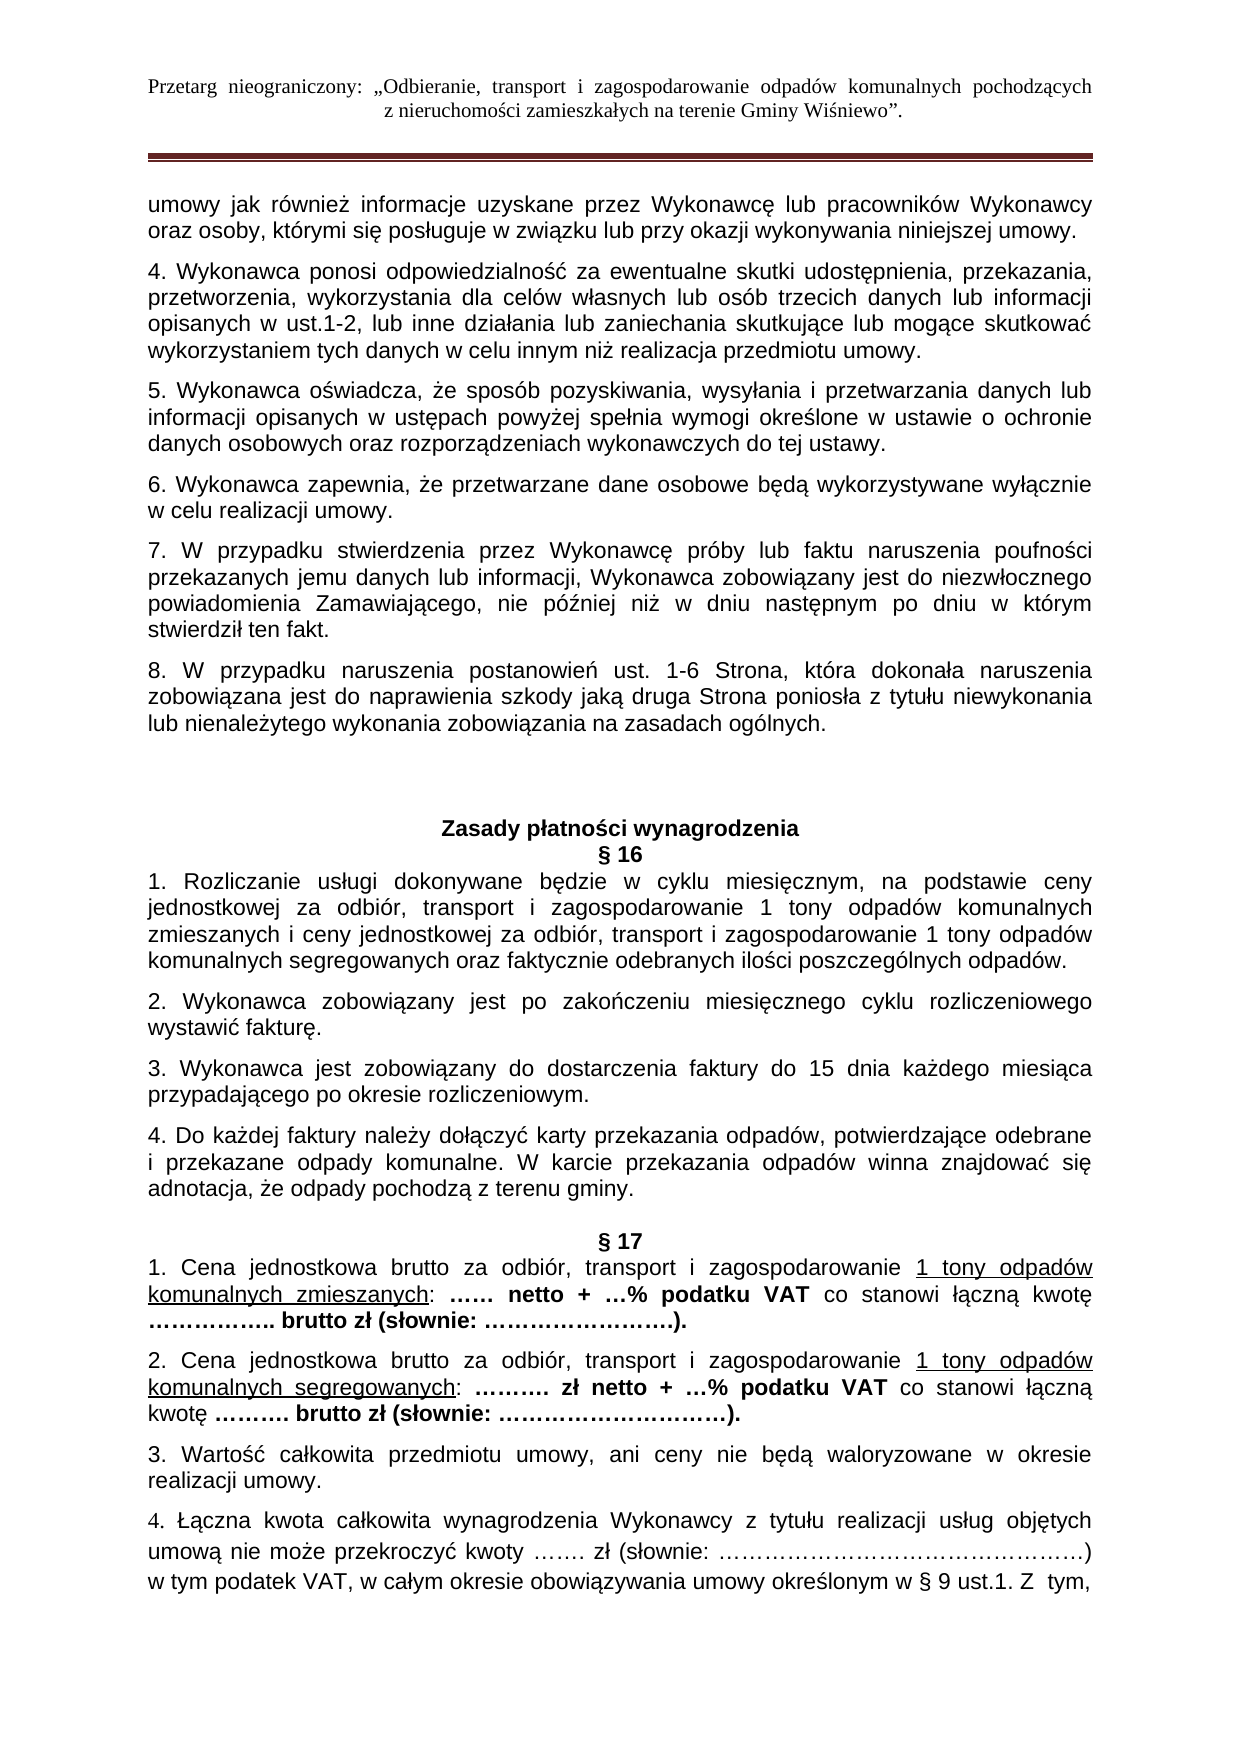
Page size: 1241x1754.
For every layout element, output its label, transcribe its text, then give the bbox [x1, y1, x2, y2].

text 3. Wykonawca jest zobowiązany do dostarczenia faktury do 15 dnia każdego miesiąca przypadającego po okresie rozliczeniowym. [148, 1055, 1093, 1108]
text 7. W przypadku stwierdzenia przez Wykonawcę próby lub faktu naruszenia poufności przekazanych jemu danych lub informacji, Wykonawca zobowiązany jest do niezwłocznego powiadomienia Zamawiającego, nie później niż w dniu następnym po dniu w którym stwierdził ten fakt. [148, 537, 1093, 643]
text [148, 191, 1093, 243]
text 1. Cena jednostkowa brutto za odbiór, transport i zagospodarowanie 1 tony odpadów komunalnych zmieszanych: …… netto + …% podatku VAT co stanowi łączną kwotę …………….. brutto zł (słownie: …………………….). [148, 1254, 1093, 1333]
text 5. Wykonawca oświadcza, że sposób pozyskiwania, wysyłania i przetwarzania danych lub informacji opisanych w ustępach powyżej spełnia wymogi określone w ustawie o ochronie danych osobowych oraz rozporządzeniach wykonawczych do tej ustawy. [148, 377, 1093, 456]
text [148, 1507, 1093, 1594]
text 8. W przypadku naruszenia postanowień ust. 1-6 Strona, która dokonała naruszenia zobowiązana jest do naprawienia szkody jaką druga Strona poniosła z tytułu niewykonania lub nienależytego wykonania zobowiązania na zasadach ogólnych. [148, 657, 1093, 736]
text 4. Do każdej faktury należy dołączyć karty przekazania odpadów, potwierdzające odebrane i przekazane odpady komunalne. W karcie przekazania odpadów winna znajdować się adnotacja, że odpady pochodzą z terenu gminy. [148, 1122, 1093, 1201]
text 1. Rozliczanie usługi dokonywane będzie w cyklu miesięcznym, na podstawie ceny jednostkowej za odbiór, transport i zagospodarowanie 1 tony odpadów komunalnych zmieszanych i ceny jednostkowej za odbiór, transport i zagospodarowanie 1 tony odpadów komunalnych segregowanych oraz faktycznie odebranych ilości poszczególnych odpadów. [148, 868, 1093, 973]
text 4. Wykonawca ponosi odpowiedzialność za ewentualne skutki udostępnienia, przekazania, przetworzenia, wykorzystania dla celów własnych lub osób trzecich danych lub informacji opisanych w ust.1-2, lub inne działania lub zaniechania skutkujące lub mogące skutkować wykorzystaniem tych danych w celu innym niż realizacja przedmiotu umowy. [148, 258, 1093, 363]
text 6. Wykonawca zapewnia, że przetwarzane dane osobowe będą wykorzystywane wyłącznie w celu realizacji umowy. [148, 471, 1093, 523]
text 3. Wartość całkowita przedmiotu umowy, ani ceny nie będą waloryzowane w okresie realizacji umowy. [148, 1441, 1093, 1493]
text 2. Cena jednostkowa brutto za odbiór, transport i zagospodarowanie 1 tony odpadów komunalnych segregowanych: ………. zł netto + …% podatku VAT co stanowi łączną kwotę ………. brutto zł (słownie: …………………………). [148, 1347, 1093, 1426]
text Zasady płatności wynagrodzenia [148, 815, 1093, 841]
text § 17 [148, 1228, 1093, 1254]
text § 16 [148, 841, 1093, 868]
text 2. Wykonawca zobowiązany jest po zakończeniu miesięcznego cyklu rozliczeniowego wystawić fakturę. [148, 988, 1093, 1041]
